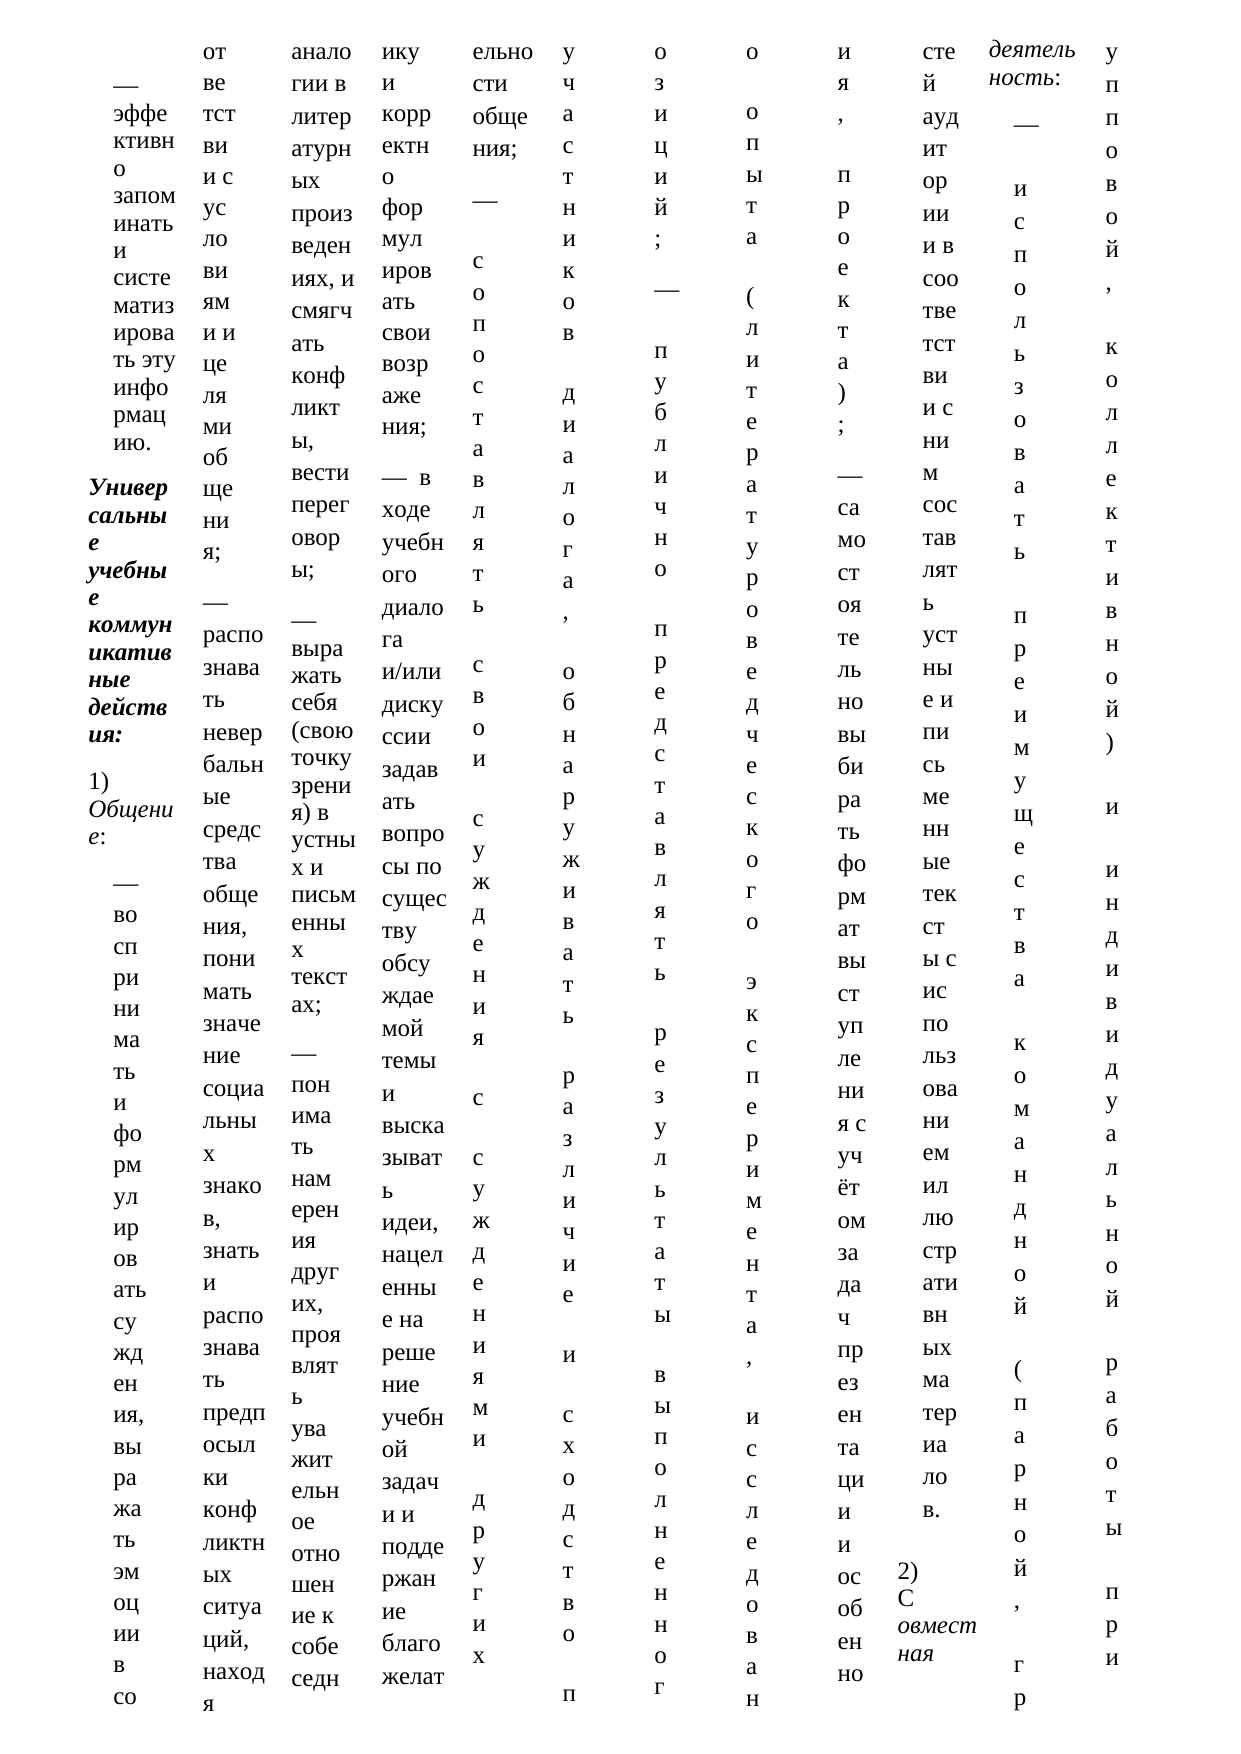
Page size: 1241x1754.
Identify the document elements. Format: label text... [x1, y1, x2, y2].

text — в ходе учебного диалога и/или дискуссии задавать вопросы по существу обсуждаемой темы и высказывать идеи, нацеленные на решение учебной задачи и поддержание благожелательности общения; [382, 462, 447, 1689]
text Универсальные учебные коммуникативные действия: [88, 474, 178, 748]
text — выражать себя (свою точку зрения) в устных и письменных текстах; [291, 607, 357, 1018]
text 2) Совместная деятельность: [989, 36, 1080, 91]
text — самостоятельно выбирать формат выступления с учётом задач презентации и особенностей аудитории и в соответствии с ним составлять устные и письменные тексты с использованием иллюстративных материалов. [837, 460, 867, 1687]
text — самостоятельно выбирать формат выступления с учётом задач презентации и особенностей аудитории и в соответствии с ним составлять устные и письменные тексты с использованием иллюстративных материалов. [922, 36, 959, 1523]
text 2) Совместная деятельность: [897, 1557, 989, 1667]
text — понимать намерения других, проявлять уважительное отношение к собеседнику и корректно формулировать свои возражения; [382, 36, 432, 440]
text 1) Общение: [88, 768, 178, 850]
text — понимать намерения других, проявлять уважительное отношение к собеседнику и корректно формулировать свои возражения; [291, 1038, 342, 1691]
text — эффективно запоминать и систематизировать эту информацию. [113, 72, 178, 456]
text — распознавать невербальные средства общения, понимать значение социальных знаков, знать и распознавать предпосылки конфликтных ситуаций, находя аналогии в литературных произведениях, и смягчать конфликты, вести переговоры; [291, 36, 357, 583]
text — распознавать невербальные средства общения, понимать значение социальных знаков, знать и распознавать предпосылки конфликтных ситуаций, находя аналогии в литературных произведениях, и смягчать конфликты, вести переговоры; [203, 587, 266, 1717]
text — воспринимать и формулировать суждения, выражать эмоции в соответствии с условиями и целями общения; [203, 36, 236, 565]
text — воспринимать и формулировать суждения, выражать эмоции в соответствии с условиями и целями общения; [113, 868, 148, 1709]
